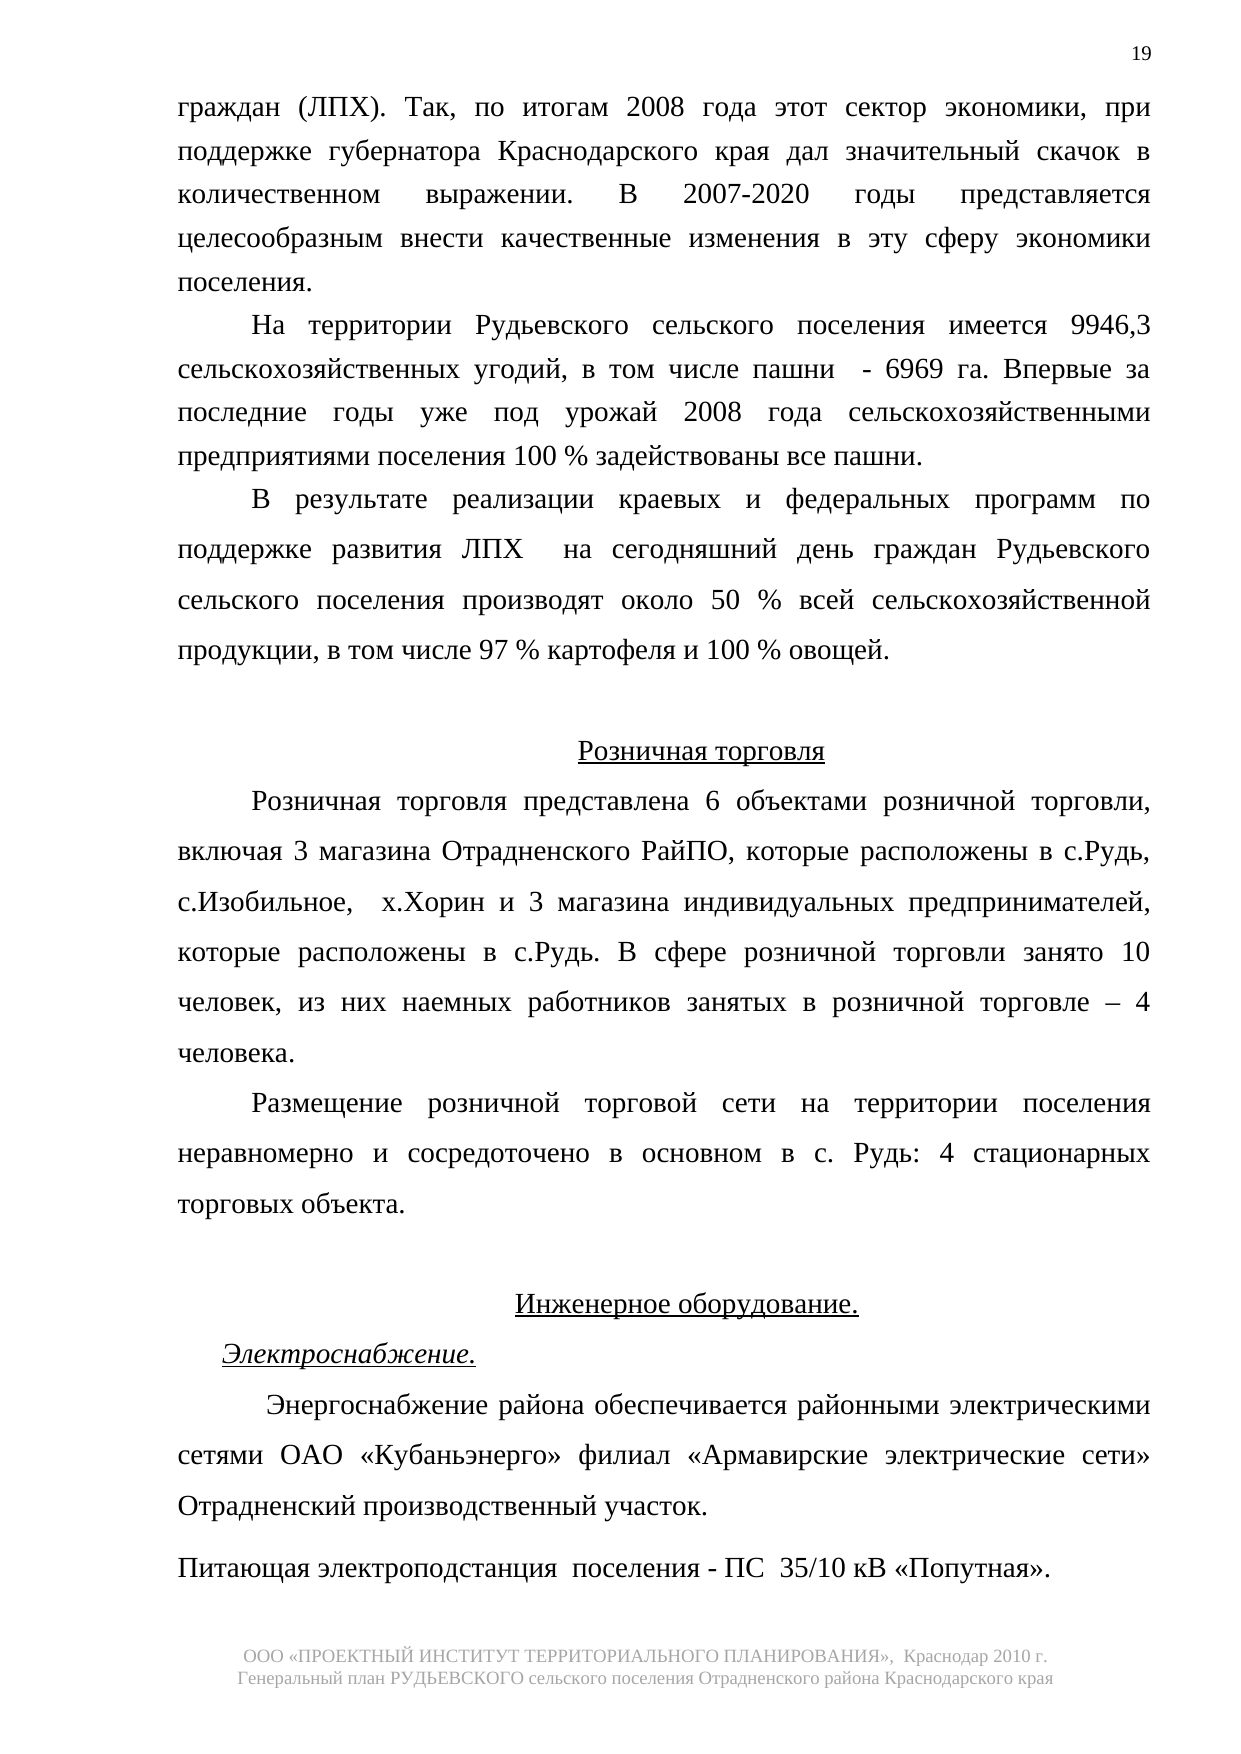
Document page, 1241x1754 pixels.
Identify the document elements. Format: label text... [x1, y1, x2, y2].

text Инженерное оборудование. [177, 1286, 1152, 1320]
text Питающая электроподстанция поселения - ПС 35/10 кВ «Попутная». [177, 1550, 1152, 1584]
text Энергоснабжение района обеспечивается районными электрическими сетями ОАО «Кубаньэнерго» филиал «Армавирские электрические сети» Отрадненский производственный участок. [177, 1387, 1152, 1521]
text Электроснабжение. [177, 1337, 1152, 1370]
text В результате реализации краевых и федеральных программ по поддержке развития ЛПХ на сегодняшний день граждан Рудьевского сельского поселения производят около 50 % всей сельскохозяйственной продукции, в том числе 97 % картофеля и 100 % овощей. [177, 481, 1152, 666]
text Розничная торговля представлена 6 объектами розничной торговли, включая 3 магазина Отрадненского РайПО, которые расположены в с.Рудь, с.Изобильное, х.Хорин и 3 магазина индивидуальных предпринимателей, которые расположены в с.Рудь. В сфере розничной торговли занято 10 человек, из них наемных работников занятых в розничной торговле – 4 человека. [177, 783, 1152, 1068]
text На территории Рудьевского сельского поселения имеется 9946,3 сельскохозяйственных угодий, в том числе пашни - . Впервые за последние годы уже под урожай 2008 года сельскохозяйственными предприятиями поселения 100 % задействованы все пашни. [177, 307, 1152, 471]
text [177, 89, 1152, 297]
text Розничная торговля [177, 733, 1152, 766]
text Размещение розничной торговой сети на территории поселения неравномерно и сосредоточено в основном в с. Рудь: 4 стационарных торговых объекта. [177, 1085, 1152, 1219]
